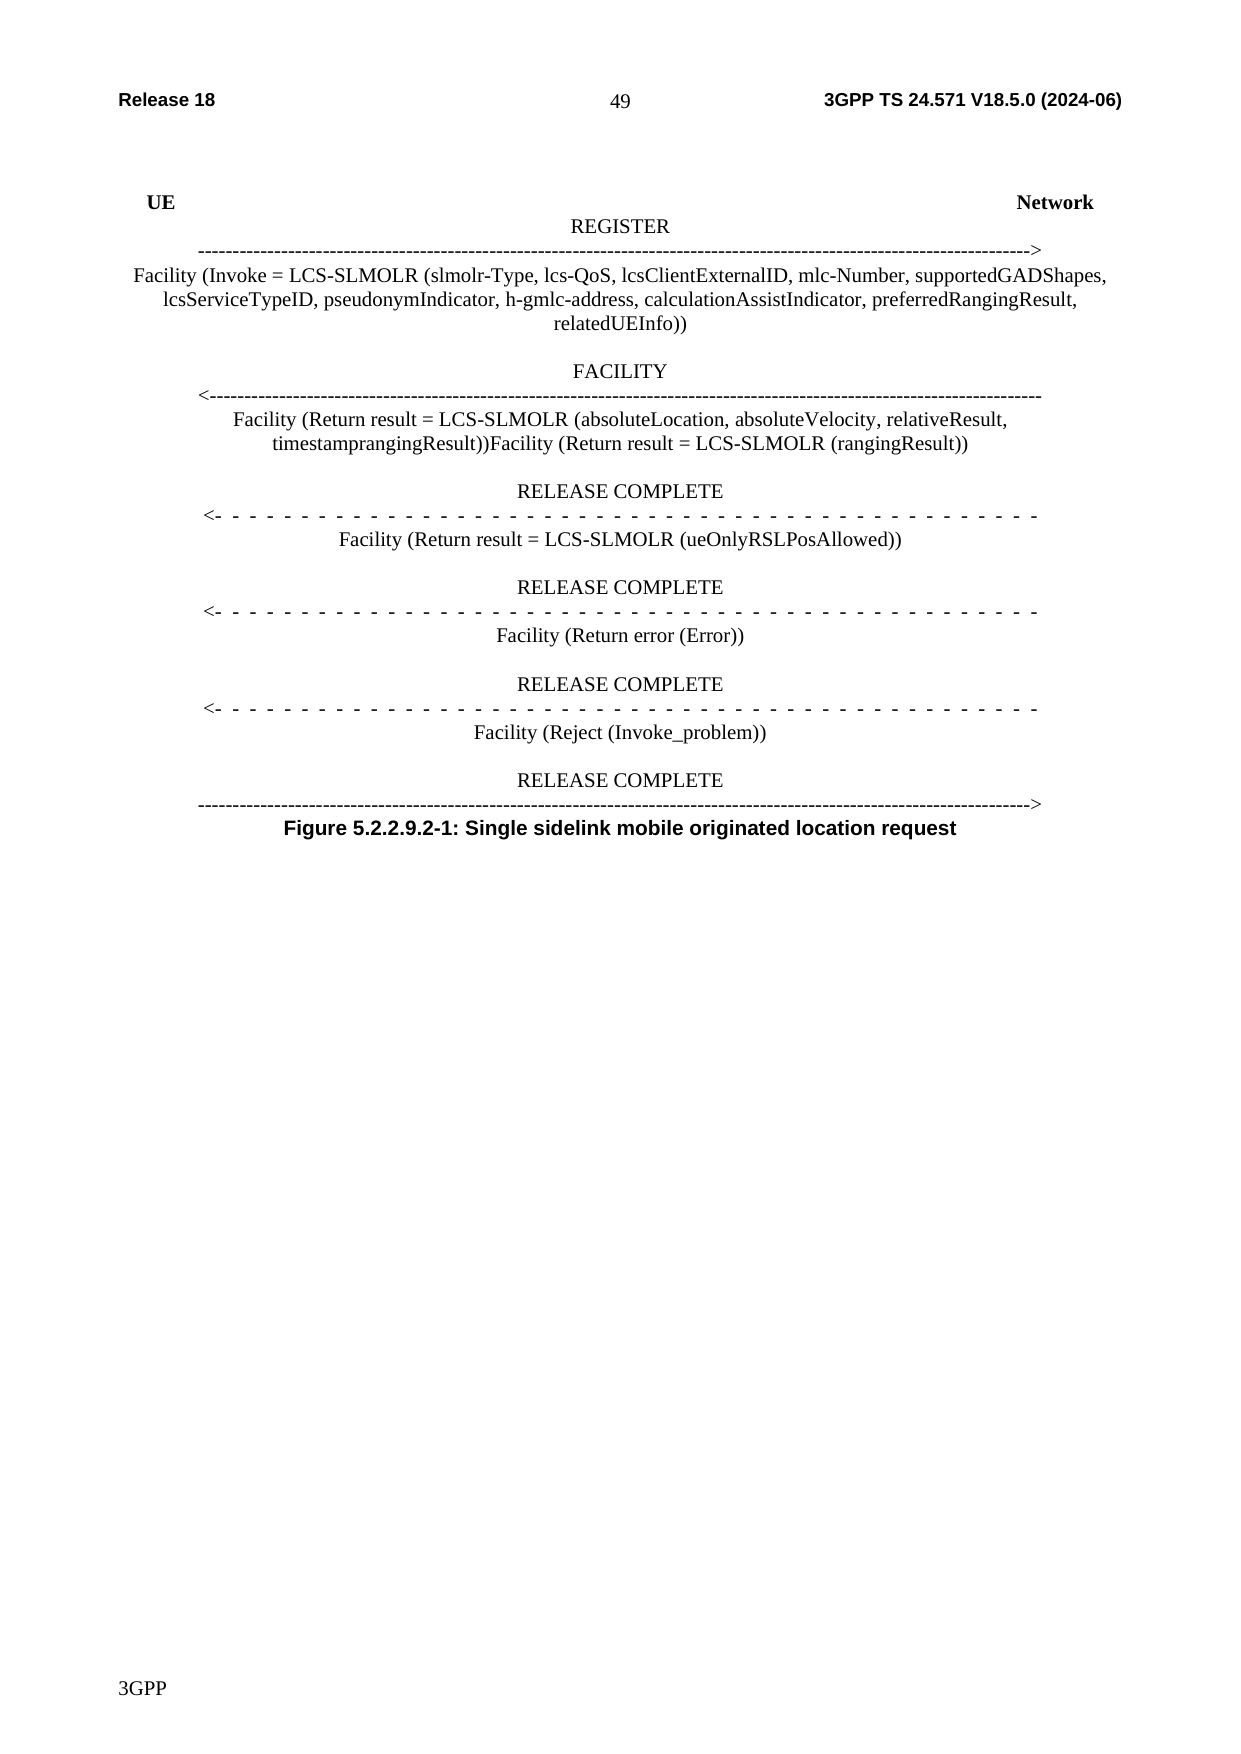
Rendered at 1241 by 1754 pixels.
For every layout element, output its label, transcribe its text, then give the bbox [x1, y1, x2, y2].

text ------------------------------------------------------------------------------------------------------------------------> [118, 238, 1122, 262]
text <- - - - - - - - - - - - - - - - - - - - - - - - - - - - - - - - - - - - - - - - - - - - - - - - [118, 599, 1122, 623]
text Facility (Reject (Invoke_problem)) [118, 720, 1122, 744]
text RELEASE COMPLETE [118, 575, 1122, 599]
text UE Network [118, 190, 1122, 214]
text REGISTER [118, 214, 1122, 238]
text FACILITY [118, 359, 1122, 383]
text <- - - - - - - - - - - - - - - - - - - - - - - - - - - - - - - - - - - - - - - - - - - - - - - - [118, 696, 1122, 720]
text RELEASE COMPLETE [118, 672, 1122, 696]
text <------------------------------------------------------------------------------------------------------------------------ [118, 383, 1122, 407]
text ------------------------------------------------------------------------------------------------------------------------> [118, 792, 1122, 816]
text Figure 5.2.2.9.2-1: Single sidelink mobile originated location request [118, 816, 1122, 840]
text Facility (Invoke = LCS-SLMOLR (slmolr-Type, lcs-QoS, lcsClientExternalID, mlc-Number, supportedGADShapes, lcsServiceTypeID, pseudonymIndicator, h-gmlc-address, calculationAssistIndicator, preferredRangingResult, relatedUEInfo)) [118, 262, 1122, 335]
text Facility (Return result = LCS-SLMOLR (ueOnlyRSLPosAllowed)) [118, 527, 1122, 551]
text <- - - - - - - - - - - - - - - - - - - - - - - - - - - - - - - - - - - - - - - - - - - - - - - - [118, 503, 1122, 527]
text RELEASE COMPLETE [118, 479, 1122, 503]
text RELEASE COMPLETE [118, 768, 1122, 792]
text Facility (Return error (Error)) [118, 623, 1122, 647]
